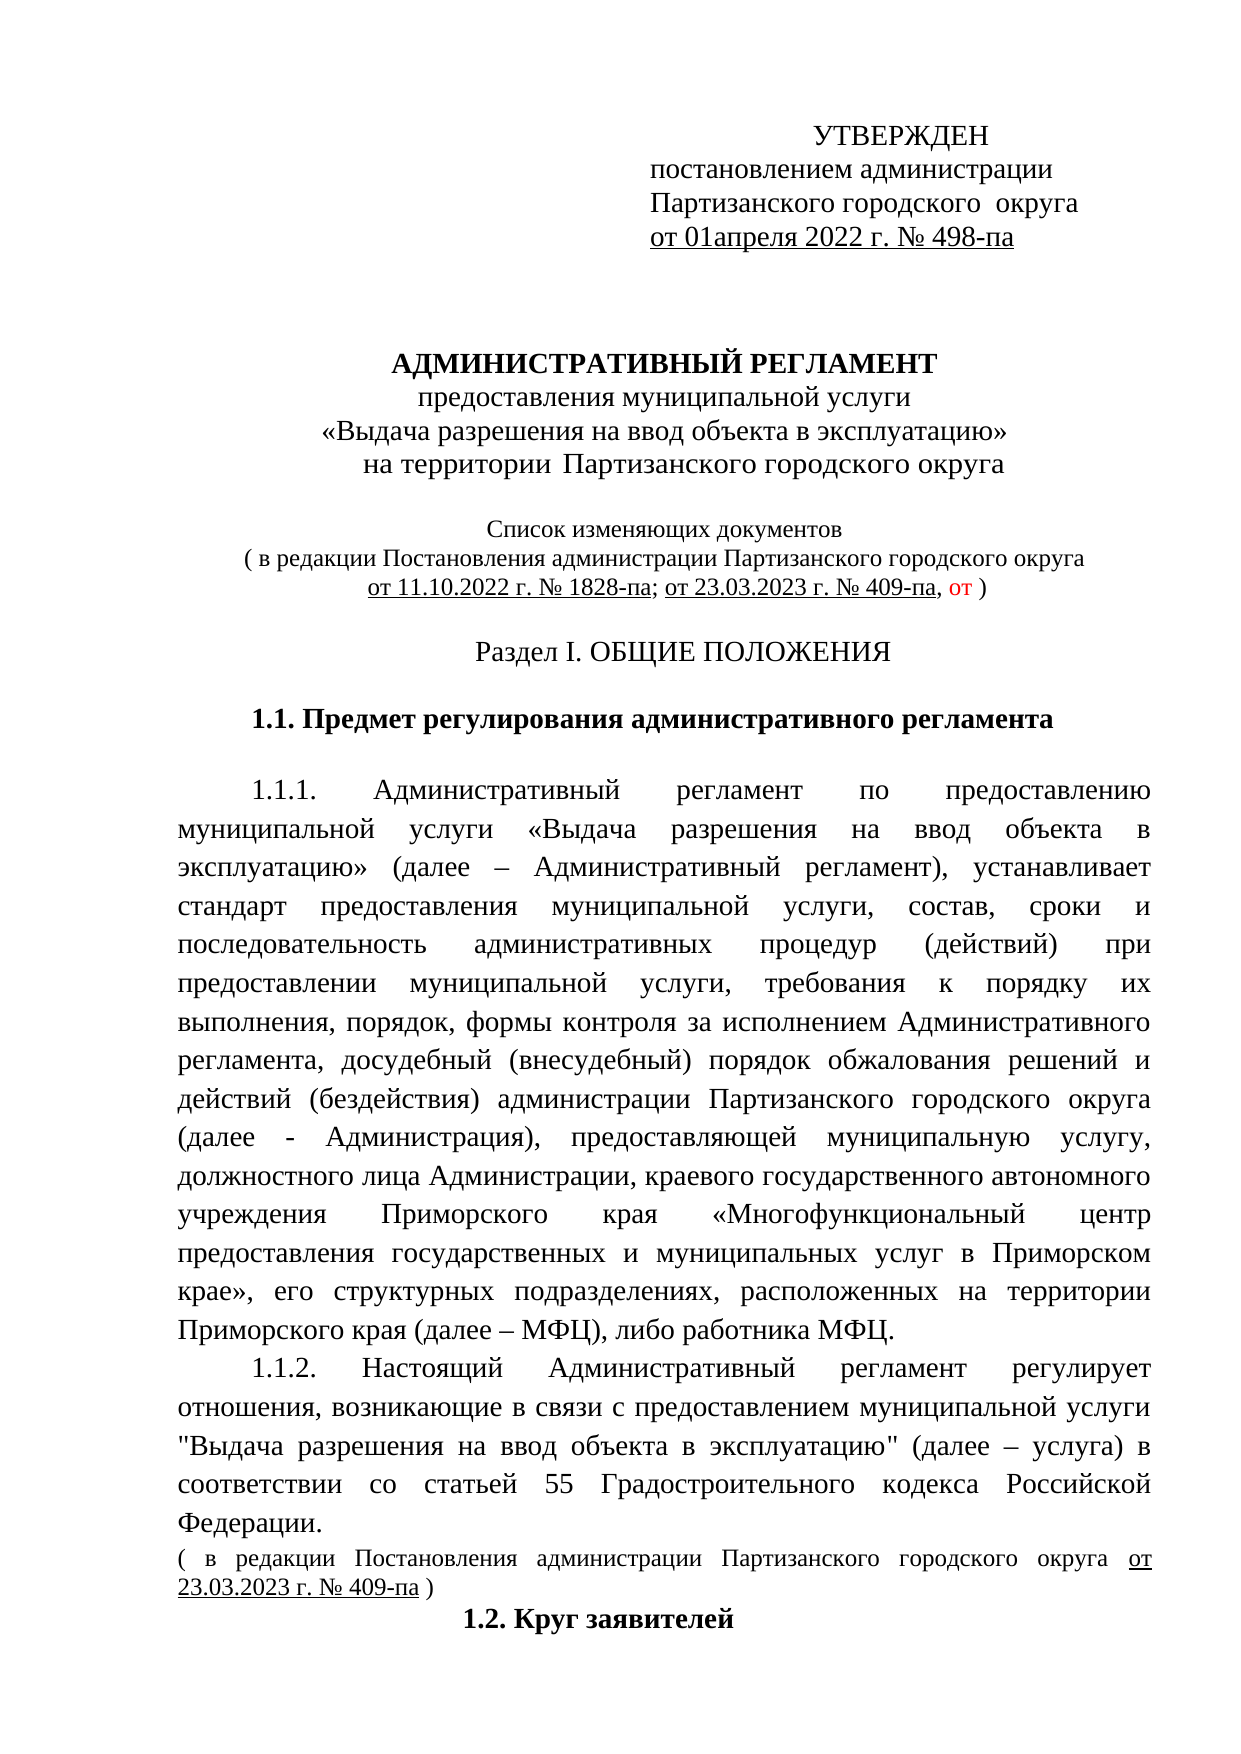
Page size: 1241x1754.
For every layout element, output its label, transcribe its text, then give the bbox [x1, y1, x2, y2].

text Список изменяющих документов [177, 514, 1152, 543]
text от 01апреля 2022 г. № 498-па [650, 219, 1118, 252]
text АДМИНИСТРАТИВНЫЙ РЕГЛАМЕНТ [177, 346, 1152, 379]
text предоставления муниципальной услуги [177, 379, 1152, 413]
text от 11.10.2022 г. № 1828-па; от 23.03.2023 г. № 409-па, от ) [177, 572, 1152, 600]
text на территории Партизанского городского округа [177, 447, 1131, 481]
text «Выдача разрешения на ввод объекта в эксплуатацию» [177, 413, 1152, 446]
text УТВЕРЖДЕН [650, 118, 1152, 152]
text Партизанского городского округа [650, 185, 1118, 219]
text 1.1.2. Настоящий Административный регламент регулирует отношения, возникающие в связи с предоставлением муниципальной услуги "Выдача разрешения на ввод объекта в эксплуатацию" (далее – услуга) в соответствии со статьей 55 Градостроительного кодекса Российской Федерации. [177, 1351, 1152, 1538]
text 1.2. Круг заявителей [177, 1601, 1152, 1634]
text ( в редакции Постановления администрации Партизанского городского округа [177, 543, 1152, 572]
text 1.1. Предмет регулирования административного регламента [177, 701, 1152, 734]
text ( в редакции Постановления администрации Партизанского городского округа от 23.03.2023 г. № 409-па ) [177, 1543, 1152, 1601]
text постановлением администрации [650, 152, 1118, 185]
text Раздел I. ОБЩИЕ ПОЛОЖЕНИЯ [215, 634, 1152, 667]
list 1.1.1. Административный регламент по предоставлению муниципальной услуги «Выдача разрешения на ввод объекта в эксплуатацию» (далее – Административный регламент), устанавливает стандарт предоставления муниципальной услуги, состав, сроки и последовательность административных процедур (действий) при предоставлении муниципальной услуги, требования к порядку их выполнения, порядок, формы контроля за исполнением Административного регламента, досудебный (внесудебный) порядок обжалования решений и действий (бездействия) администрации Партизанского городского округа (далее - Администрация), предоставляющей муниципальную услугу, должностного лица Администрации, краевого государственного автономного учреждения Приморского края «Многофункциональный центр предоставления государственных и муниципальных услуг в Приморском крае», его структурных подразделениях, расположенных на территории Приморского края (далее – МФЦ), либо работника МФЦ. [177, 772, 1152, 1346]
